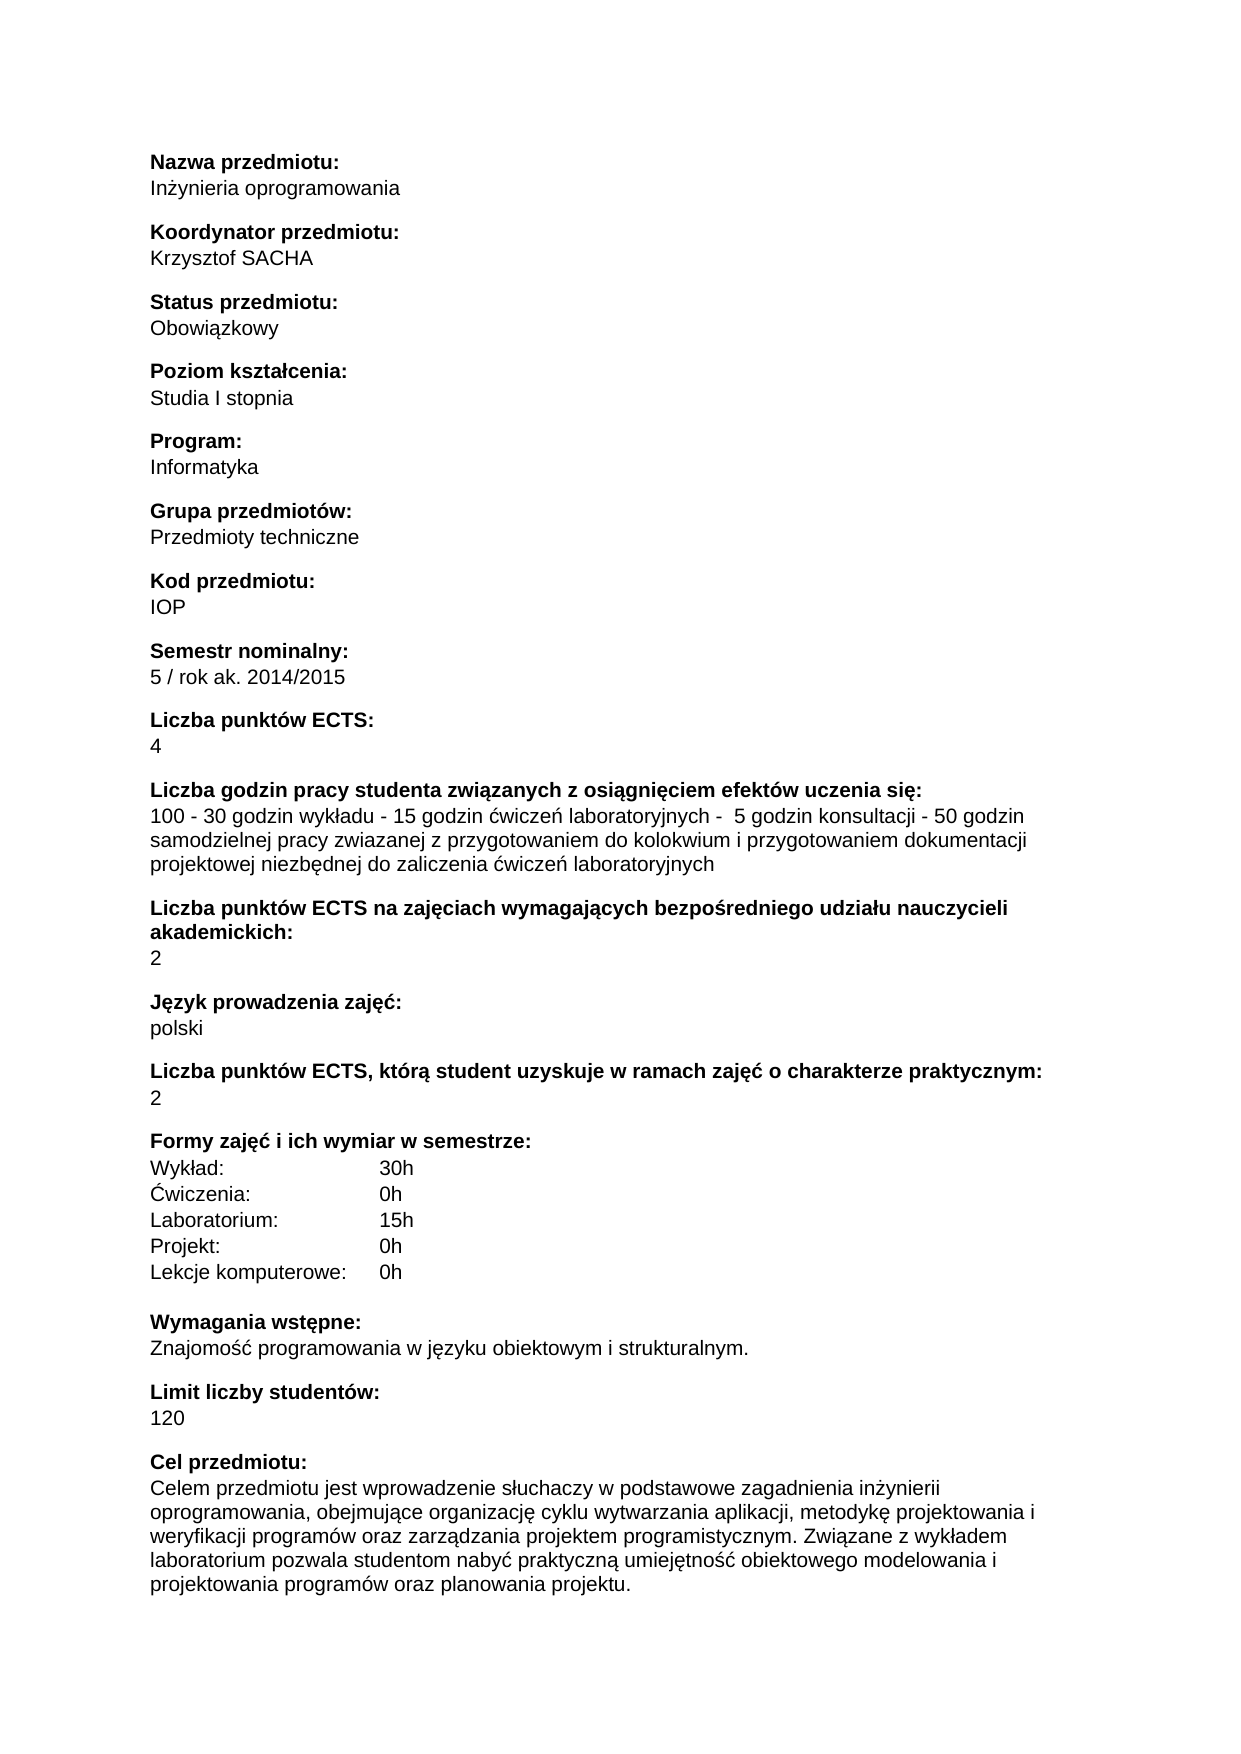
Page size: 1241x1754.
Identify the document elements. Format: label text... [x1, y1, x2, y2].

text polski [150, 1016, 1090, 1039]
text Znajomość programowania w języku obiektowym i strukturalnym. [150, 1336, 1090, 1360]
text Przedmioty techniczne [150, 525, 1090, 549]
text 2 [150, 1085, 1090, 1109]
table_cell Laboratorium: [140, 1208, 367, 1232]
text Koordynator przedmiotu: [150, 220, 1090, 244]
table_cell Ćwiczenia: [140, 1182, 367, 1206]
table_cell 15h [369, 1206, 597, 1232]
table_cell 0h [369, 1180, 597, 1206]
table_cell 0h [369, 1232, 597, 1258]
text Status przedmiotu: [150, 289, 1090, 313]
text IOP [150, 595, 1090, 619]
text 4 [150, 734, 1090, 758]
text Liczba punktów ECTS na zajęciach wymagających bezpośredniego udziału nauczycieli akademickich: [150, 896, 1090, 944]
text Obowiązkowy [150, 316, 1090, 339]
text Krzysztof SACHA [150, 246, 1090, 270]
text Program: [150, 429, 1090, 453]
table_cell Projekt: [140, 1234, 367, 1258]
text Nazwa przedmiotu: [150, 150, 1090, 174]
table_header 30h [369, 1156, 597, 1180]
text Liczba punktów ECTS, którą student uzyskuje w ramach zajęć o charakterze praktycznym: [150, 1059, 1090, 1083]
text 120 [150, 1406, 1090, 1430]
text Wymagania wstępne: [150, 1310, 1090, 1334]
table_header Wykład: [140, 1156, 367, 1180]
text Informatyka [150, 455, 1090, 479]
text Inżynieria oprogramowania [150, 176, 1090, 200]
text Grupa przedmiotów: [150, 499, 1090, 523]
text Limit liczby studentów: [150, 1380, 1090, 1404]
text 100 - 30 godzin wykładu - 15 godzin ćwiczeń laboratoryjnych - 5 godzin konsultacji - 50 godzin samodzielnej pracy zwiazanej z przygotowaniem do kolokwium i przygotowaniem dokumentacji projektowej niezbędnej do zaliczenia ćwiczeń laboratoryjnych [150, 804, 1090, 876]
table_cell 0h [369, 1258, 597, 1284]
text Cel przedmiotu: [150, 1449, 1090, 1473]
text Poziom kształcenia: [150, 359, 1090, 383]
text 2 [150, 946, 1090, 970]
text Liczba punktów ECTS: [150, 708, 1090, 732]
text Celem przedmiotu jest wprowadzenie słuchaczy w podstawowe zagadnienia inżynierii oprogramowania, obejmujące organizację cyklu wytwarzania aplikacji, metodykę projektowania i weryfikacji programów oraz zarządzania projektem programistycznym. Związane z wykładem laboratorium pozwala studentom nabyć praktyczną umiejętność obiektowego modelowania i projektowania programów oraz planowania projektu. [150, 1476, 1090, 1595]
table_cell Lekcje komputerowe: [140, 1260, 367, 1284]
text Formy zajęć i ich wymiar w semestrze: [150, 1129, 1090, 1153]
text Studia I stopnia [150, 385, 1090, 409]
text Liczba godzin pracy studenta związanych z osiągnięciem efektów uczenia się: [150, 778, 1090, 802]
text 5 / rok ak. 2014/2015 [150, 664, 1090, 688]
text Kod przedmiotu: [150, 569, 1090, 593]
text Język prowadzenia zajęć: [150, 989, 1090, 1013]
text Semestr nominalny: [150, 638, 1090, 662]
